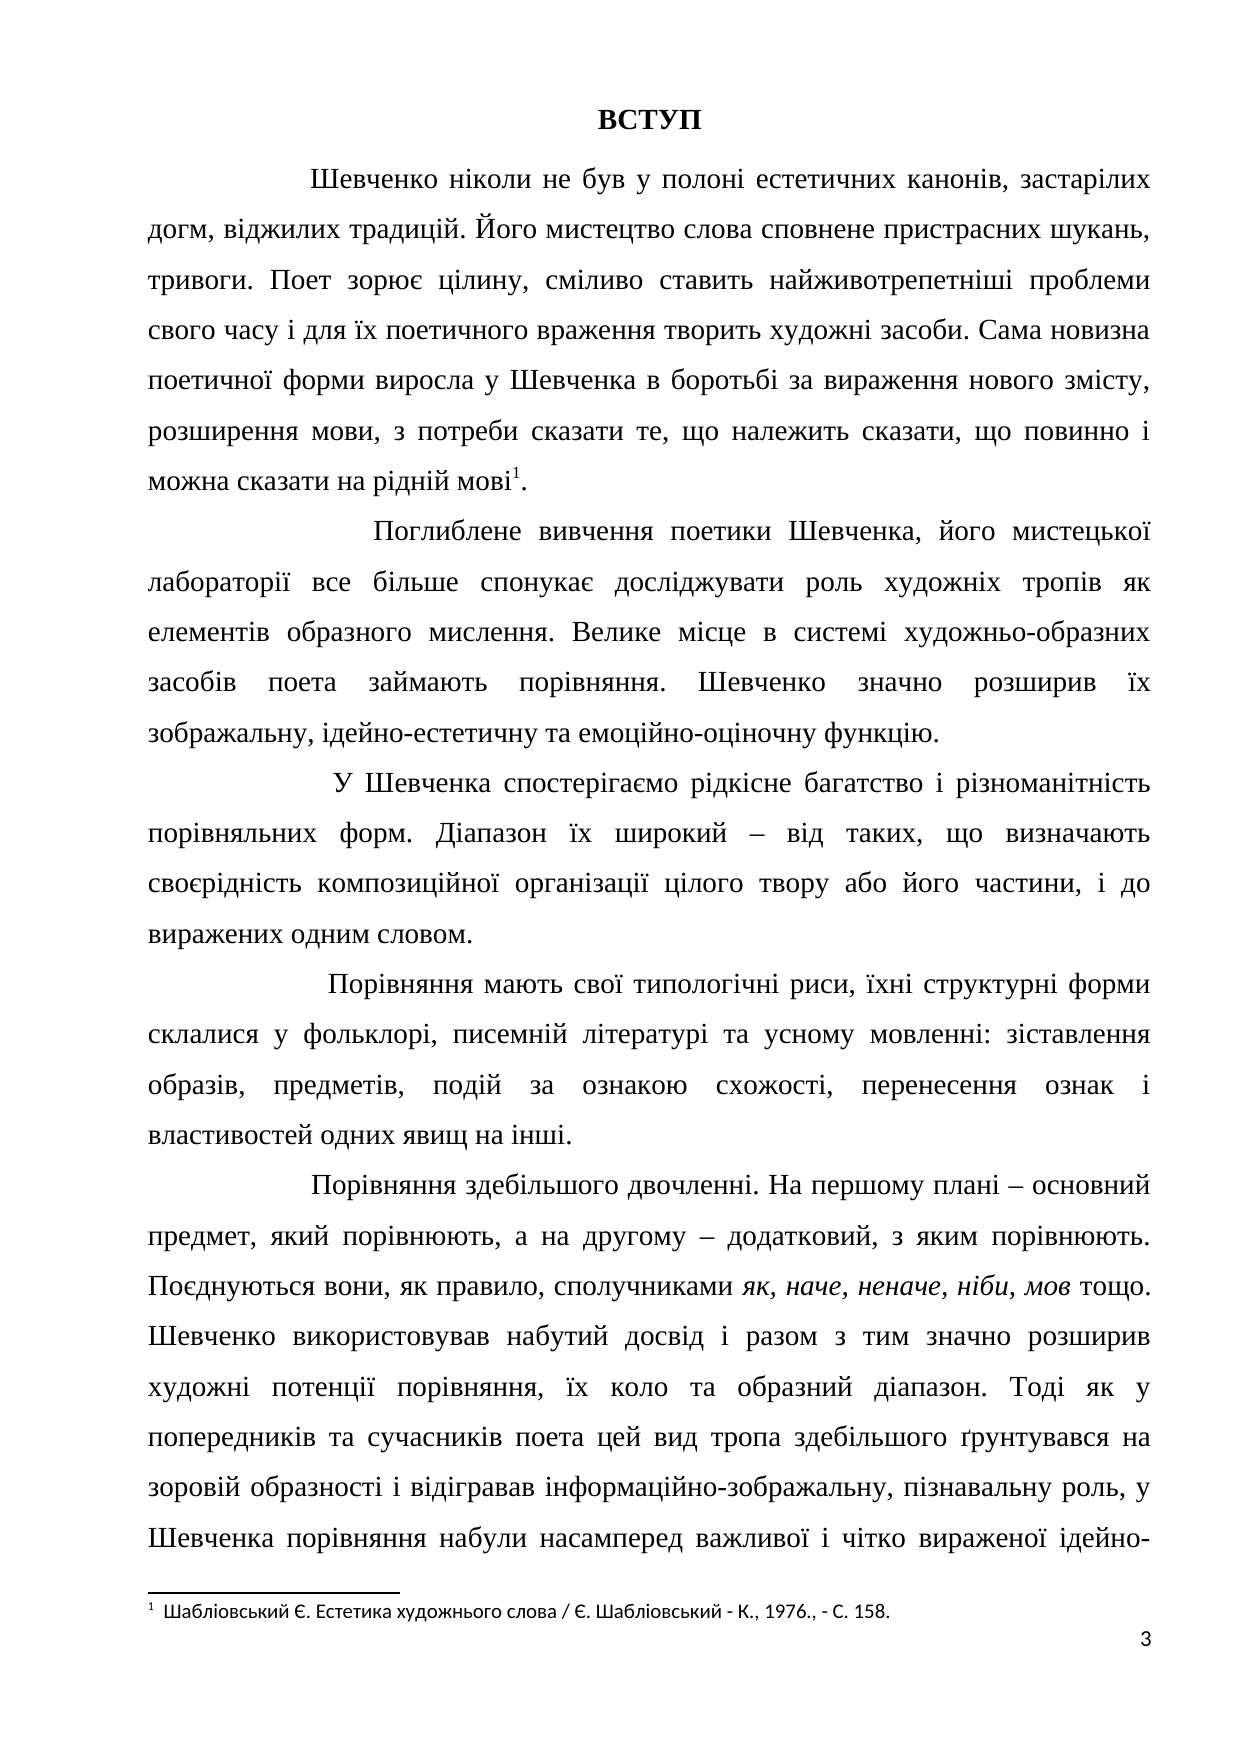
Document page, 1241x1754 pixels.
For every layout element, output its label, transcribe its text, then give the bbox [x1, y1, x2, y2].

text У Шевченка спостерігаємо рідкісне багатство і різноманітність порівняльних форм. Діапазон їх широкий – від таких, що визначають своєрідність композиційної організації цілого твору або його частини, і до виражених одним словом. [148, 765, 1152, 949]
text Поглиблене вивчення поетики Шевченка, його мистецької лабораторії все більше спонукає досліджувати роль художніх тропів як елементів образного мислення. Велике місце в системі художньо-образних засобів поета займають порівняння. Шевченко значно розширив їх зображальну, ідейно-естетичну та емоційно-оціночну функцію. [148, 513, 1152, 748]
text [148, 1167, 1152, 1553]
text Шевченко ніколи не був у полоні естетичних канонів, застарілих догм, віджилих традицій. Його мистецтво слова сповнене пристрасних шукань, тривоги. Поет зорює цілину, сміливо ставить найживотрепетніші проблеми свого часу і для їх поетичного враження творить художні засоби. Сама новизна поетичної форми виросла у Шевченка в боротьбі за вираження нового змісту, розширення мови, з потреби сказати те, що належить сказати, що повинно і можна сказати на рідній мові. [148, 161, 1152, 497]
text ВСТУП [148, 102, 1152, 135]
text Порівняння мають свої типологічні риси, їхні структурні форми склалися у фольклорі, писемній літературі та усному мовленні: зіставлення образів, предметів, подій за ознакою схожості, перенесення ознак і властивостей одних явищ на інші. [148, 966, 1152, 1151]
